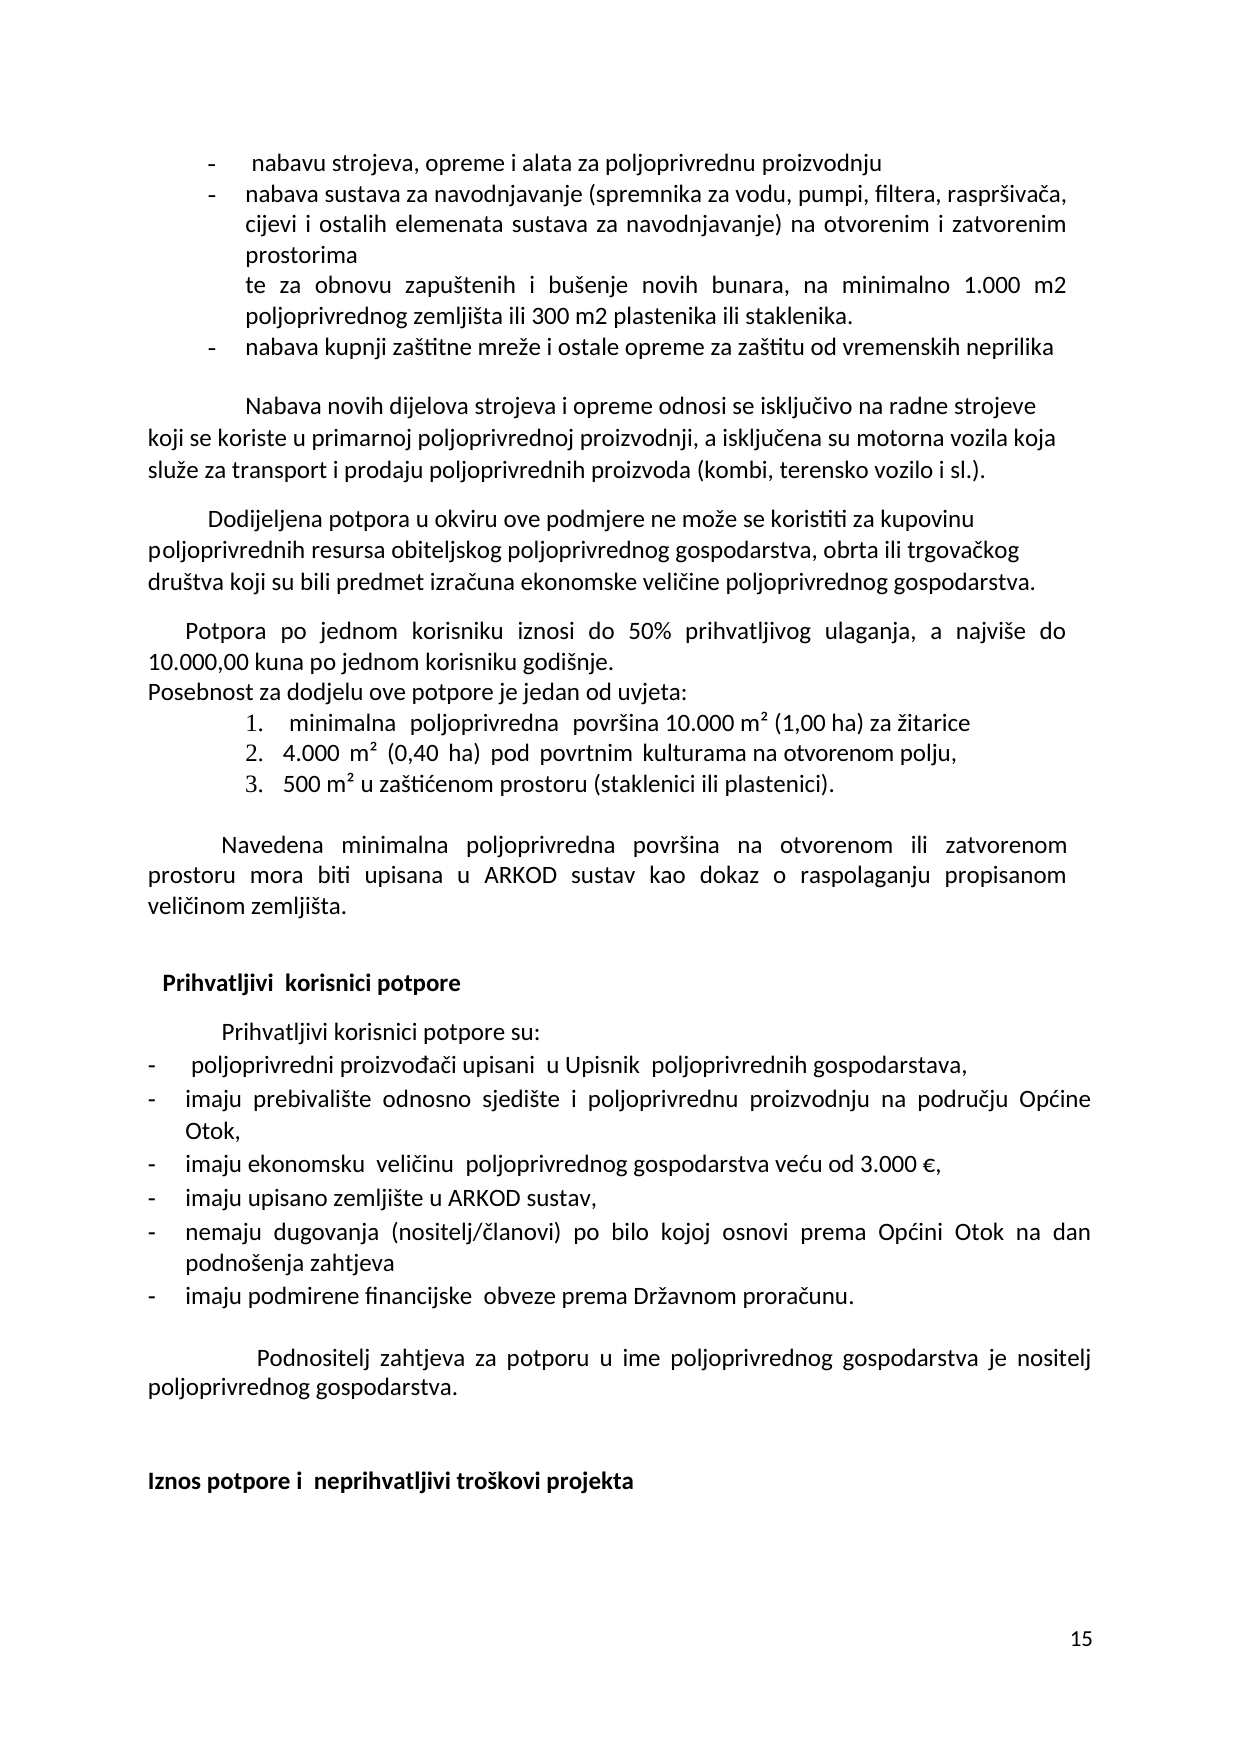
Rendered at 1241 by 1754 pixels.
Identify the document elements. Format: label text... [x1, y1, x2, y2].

list imaju prebivalište odnosno sjedište i poljoprivrednu proizvodnju na području Općine Otok, [148, 1081, 1093, 1145]
list nabavu strojeva, opreme i alata za poljoprivrednu proizvodnju [207, 148, 1093, 178]
text Prihvatljivi korisnici potpore [162, 967, 1093, 998]
list imaju ekonomsku veličinu poljoprivrednog gospodarstva veću od 3.000 €, [148, 1145, 1093, 1179]
text poljoprivrednih resursa obiteljskog poljoprivrednog gospodarstva, obrta ili trgovačkog društva koji su bili predmet izračuna ekonomske veličine poljoprivrednog gospodarstva. [148, 534, 1067, 597]
list Dodijeljena potpora u okviru ove podmjere ne može se koristiti za kupovinu [208, 503, 1067, 534]
list minimalna poljoprivredna površina 10.000 m² (1,00 ha) za žitarice [245, 707, 1068, 737]
text Iznos potpore i neprihvatljivi troškovi projekta [148, 1465, 1093, 1495]
list te za obnovu zapuštenih i bušenje novih bunara, na minimalno 1.000 m2 poljoprivrednog zemljišta ili 300 m2 plastenika ili staklenika. [245, 270, 1068, 331]
text Podnositelj zahtjeva za potporu u ime poljoprivrednog gospodarstva je nositelj poljoprivrednog gospodarstva. [148, 1343, 1093, 1402]
list nemaju dugovanja (nositelj/članovi) po bilo kojoj osnovi prema Općini Otok na dan podnošenja zahtjeva [148, 1213, 1093, 1278]
list imaju podmirene financijske obveze prema Državnom proračunu. [148, 1278, 1093, 1312]
text Potpora po jednom korisniku iznosi do 50% prihvatljivog ulaganja, a najviše do 10.000,00 kuna po jednom korisniku godišnje. [148, 615, 1068, 676]
list 4.000 m² (0,40 ha) pod povrtnim kulturama na otvorenom polju, [245, 737, 1068, 768]
list nabava kupnji zaštitne mreže i ostale opreme za zaštitu od vremenskih neprilika [208, 331, 1067, 361]
list nabava sustava za navodnjavanje (spremnika za vodu, pumpi, filtera, raspršivača, cijevi i ostalih elemenata sustava za navodnjavanje) na otvorenim i zatvorenim prostorima [208, 178, 1068, 270]
list imaju upisano zemljište u ARKOD sustav, [148, 1179, 1093, 1213]
text Posebnost za dodjelu ove potpore je jedan od uvjeta: [148, 676, 1093, 707]
text Nabava novih dijelova strojeva i opreme odnosi se isključivo na radne strojeve koji se koriste u primarnoj poljoprivrednoj proizvodnji, a isključena su motorna vozila koja služe za transport i prodaju poljoprivrednih proizvoda (kombi, terensko vozilo i sl.). [148, 390, 1067, 485]
list 500 m² u zaštićenom prostoru (staklenici ili plastenici). [245, 768, 1093, 798]
text Prihvatljivi korisnici potpore su: [148, 1016, 1093, 1047]
text Navedena minimalna poljoprivredna površina na otvorenom ili zatvorenom prostoru mora biti upisana u ARKOD sustav kao dokaz o raspolaganju propisanom veličinom zemljišta. [148, 829, 1068, 921]
list poljoprivredni proizvođači upisani u Upisnik poljoprivrednih gospodarstava, [148, 1047, 1093, 1081]
